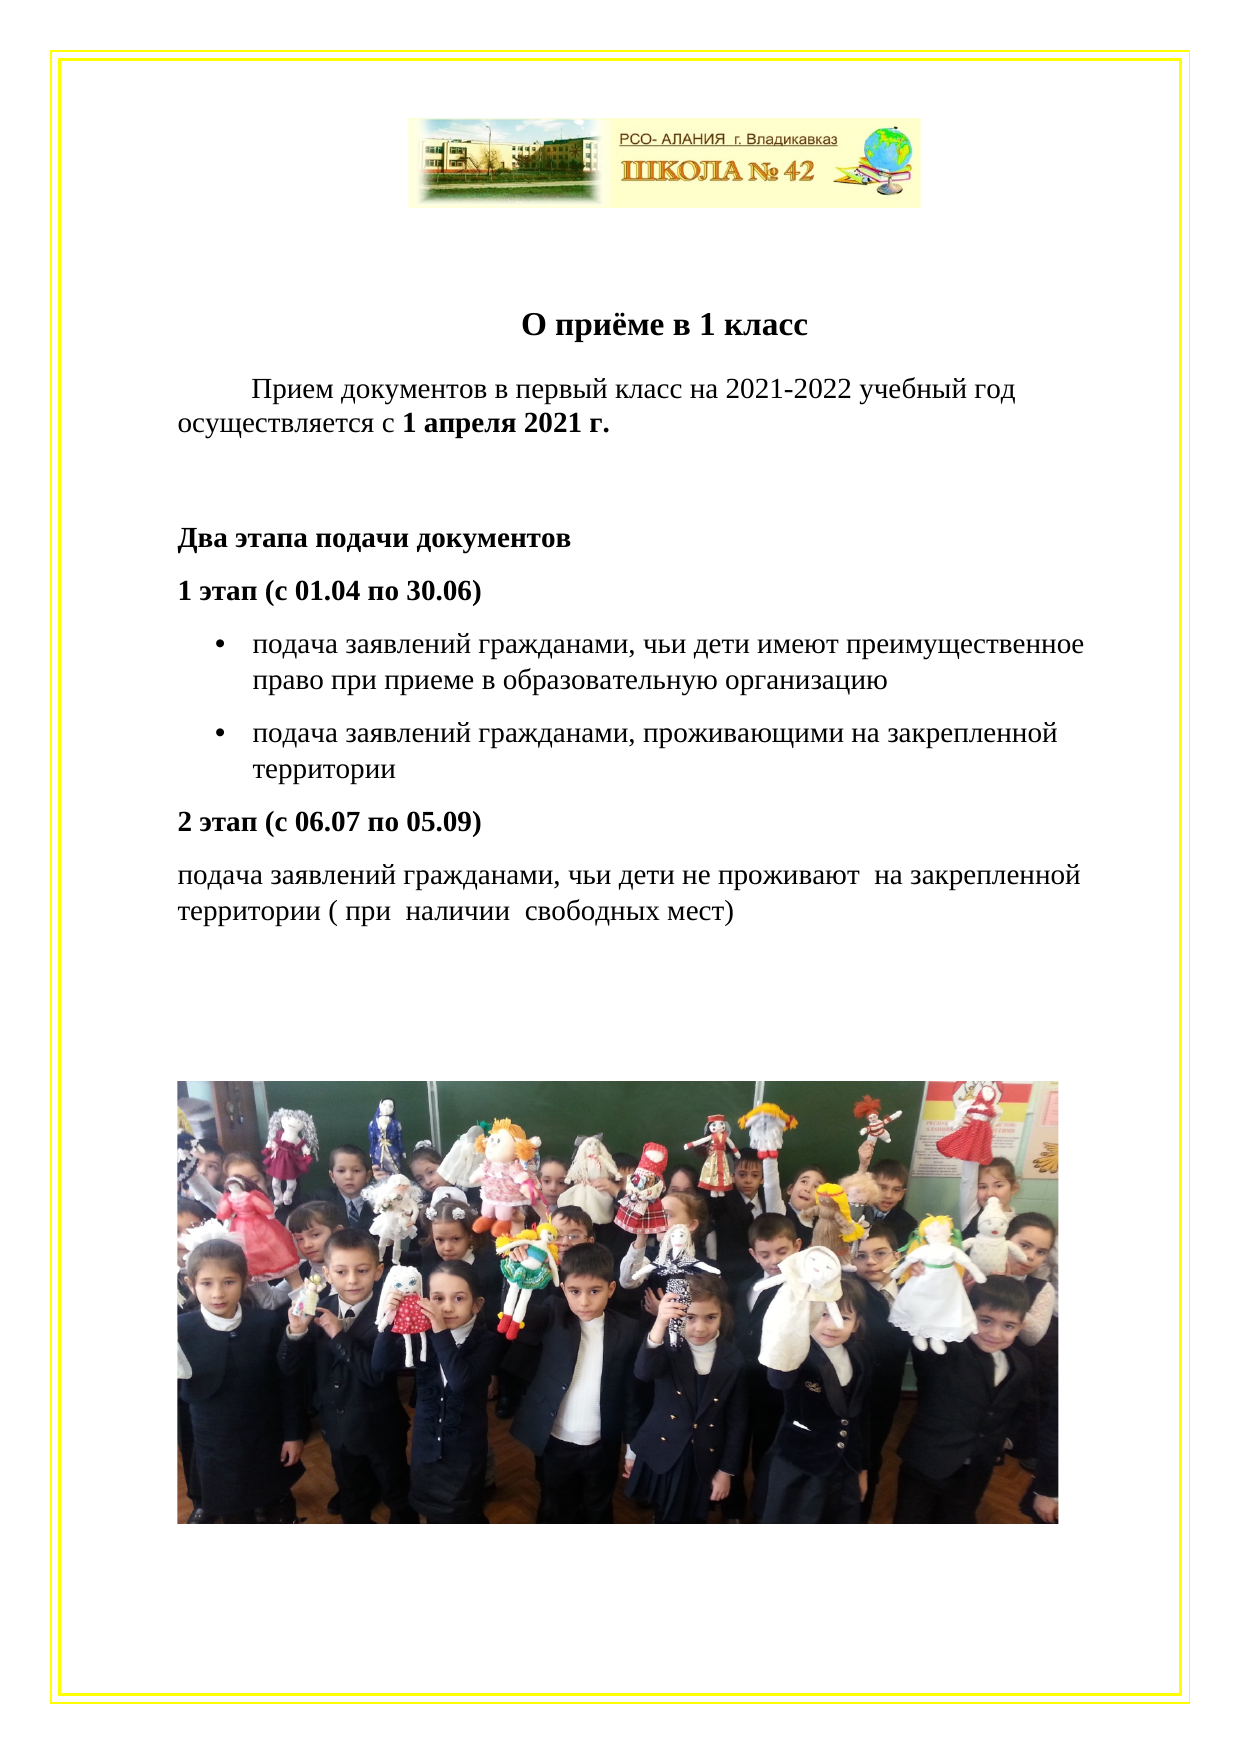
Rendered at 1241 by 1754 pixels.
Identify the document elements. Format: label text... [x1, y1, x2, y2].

text Прием документов в первый класс на 2021-2022 учебный год осуществляется с 1 апреля 2021 г. [177, 371, 1152, 438]
text 2 этап (с 06.07 по 05.09) [177, 804, 1152, 838]
picture [408, 118, 921, 208]
text О приёме в 1 класс [177, 304, 1152, 342]
list подача заявлений гражданами, проживающими на закрепленной территории [215, 715, 1152, 785]
text Два этапа подачи документов [177, 520, 1152, 554]
text подача заявлений гражданами, чьи дети не проживают на закрепленной территории ( при наличии свободных мест) [177, 857, 1152, 927]
picture [177, 1081, 1059, 1524]
text 1 этап (с 01.04 по 30.06) [177, 573, 1152, 607]
list подача заявлений гражданами, чьи дети имеют преимущественное право при приеме в образовательную организацию [215, 626, 1152, 696]
